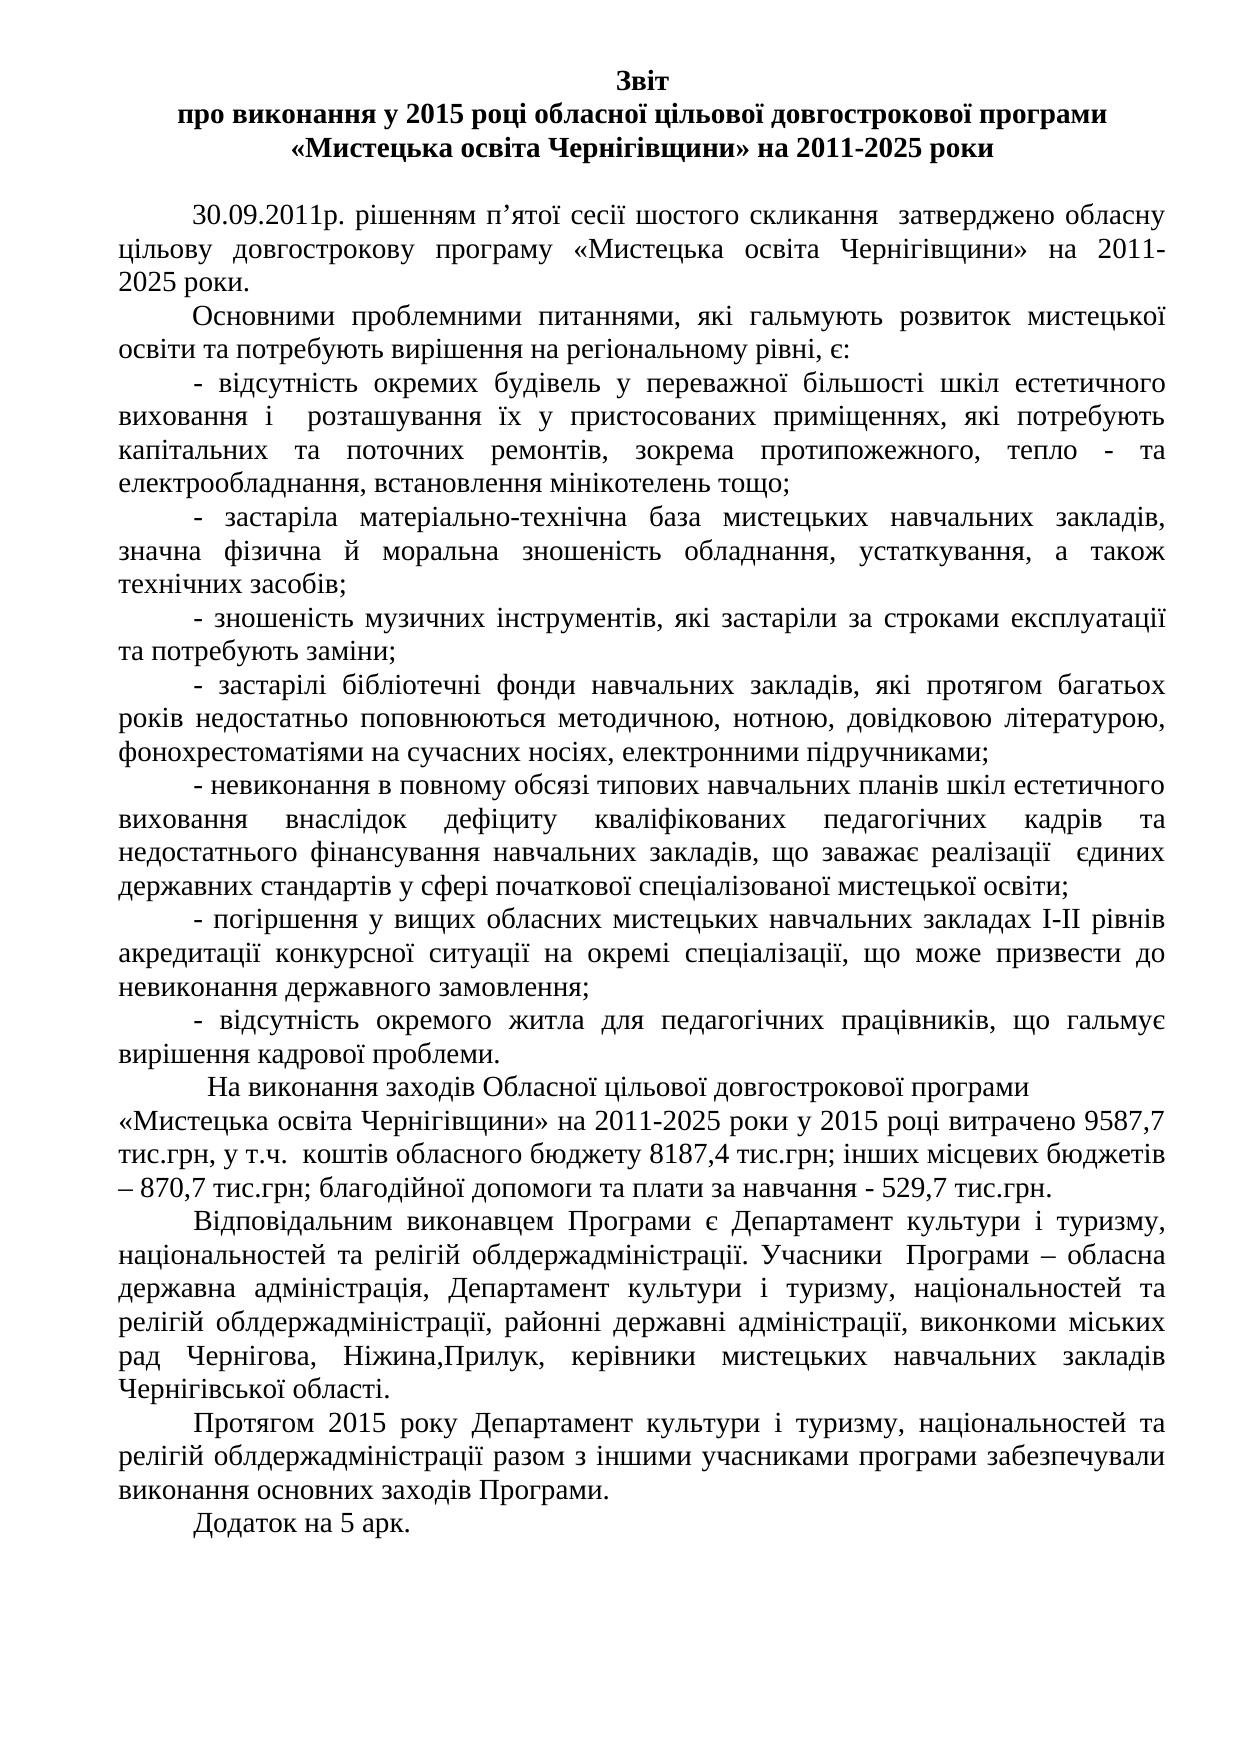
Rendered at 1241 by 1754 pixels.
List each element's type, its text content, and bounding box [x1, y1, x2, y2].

text Основними проблемними питаннями, які гальмують розвиток мистецької освіти та потребують вирішення на регіональному рівні, є: [118, 298, 1167, 365]
text Протягом 2015 року Департамент культури і туризму, національностей та релігій облдержадміністрації разом з іншими учасниками програми забезпечували виконання основних заходів Програми. [118, 1405, 1167, 1505]
text - невиконання в повному обсязі типових навчальних планів шкіл естетичного виховання внаслідок дефіциту кваліфікованих педагогічних кадрів та недостатнього фінансування навчальних закладів, що заважає реалізації єдиних державних стандартів у сфері початкової спеціалізованої мистецької освіти; [118, 767, 1167, 902]
text Додаток на 5 арк. [118, 1505, 1167, 1539]
text - погіршення у вищих обласних мистецьких навчальних закладах І-ІІ рівнів акредитації конкурсної ситуації на окремі спеціалізації, що може призвести до невиконання державного замовлення; [118, 902, 1167, 1002]
text - зношеність музичних інструментів, які застаріли за строками експлуатації та потребують заміни; [118, 600, 1167, 667]
text «Мистецька освіта Чернігівщини» на 2011-2025 роки у 2015 році витрачено 9587,7 тис.грн, у т.ч. коштів обласного бюджету 8187,4 тис.грн; інших місцевих бюджетів – 870,7 тис.грн; благодійної допомоги та плати за навчання - 529,7 тис.грн. [118, 1103, 1167, 1203]
text На виконання заходів Обласної цільової довгострокової програми [207, 1069, 1167, 1103]
text Звіт [118, 63, 1167, 97]
text - застарілі бібліотечні фонди навчальних закладів, які протягом багатьох років недостатньо поповнюються методичною, нотною, довідковою літературою, фонохрестоматіями на сучасних носіях, електронними підручниками; [118, 667, 1167, 767]
text 30.09.2011р. рішенням п’ятої сесії шостого скликання затверджено обласну цільову довгострокову програму «Мистецька освіта Чернігівщини» на 2011-2025 роки. [118, 197, 1167, 298]
text про виконання у 2015 році обласної цільової довгострокової програми «Мистецька освіта Чернігівщини» на 2011-2025 роки [118, 97, 1167, 164]
text - застаріла матеріально-технічна база мистецьких навчальних закладів, значна фізична й моральна зношеність обладнання, устаткування, а також технічних засобів; [118, 499, 1167, 600]
text - відсутність окремого житла для педагогічних працівників, що гальмує вирішення кадрової проблеми. [118, 1002, 1167, 1069]
text - відсутність окремих будівель у переважної більшості шкіл естетичного виховання і розташування їх у пристосованих приміщеннях, які потребують капітальних та поточних ремонтів, зокрема протипожежного, тепло - та електрообладнання, встановлення мінікотелень тощо; [118, 365, 1167, 499]
text Відповідальним виконавцем Програми є Департамент культури і туризму, національностей та релігій облдержадміністрації. Учасники Програми – обласна державна адміністрація, Департамент культури і туризму, національностей та релігій облдержадміністрації, районні державні адміністрації, виконкоми міських рад Чернігова, Ніжина,Прилук, керівники мистецьких навчальних закладів Чернігівської області. [118, 1203, 1167, 1405]
